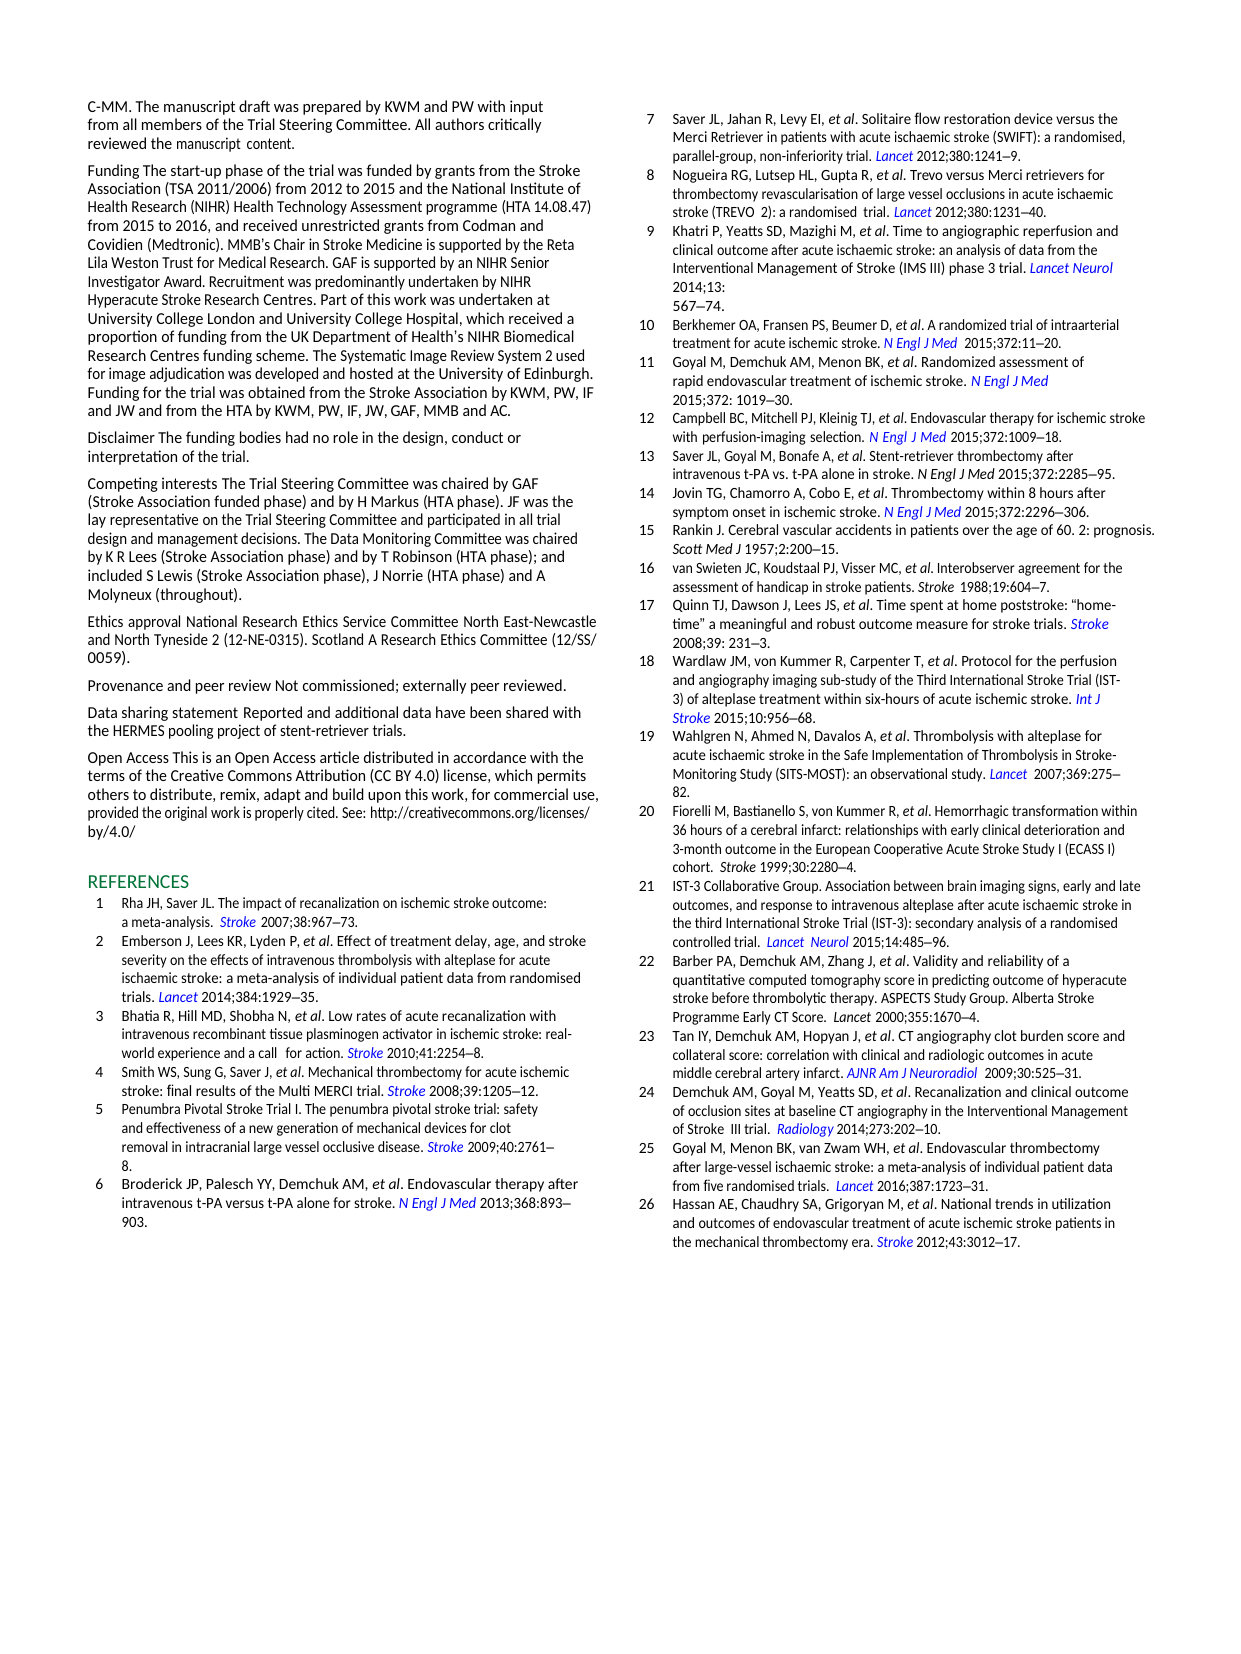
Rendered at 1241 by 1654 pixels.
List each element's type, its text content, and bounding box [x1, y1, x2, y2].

list Emberson J, Lees KR, Lyden P, et al. Effect of treatment delay, age, and stroke severity on the effects of intravenous thrombolysis with alteplase for acute ischaemic stroke: a meta-analysis of individual patient data from randomised trials. Lancet 2014;384:1929–35. [95, 931, 600, 1006]
list van Swieten JC, Koudstaal PJ, Visser MC, et al. Interobserver agreement for the assessment of handicap in stroke patients. Stroke 1988;19:604–7. [638, 558, 1126, 596]
list Rankin J. Cerebral vascular accidents in patients over the age of 60. 2: prognosis. [638, 521, 1240, 539]
list Berkhemer OA, Fransen PS, Beumer D, et al. A randomized trial of intraarterial treatment for acute ischemic stroke. N Engl J Med 2015;372:11–20. [638, 315, 1122, 353]
text Disclaimer The funding bodies had no role in the design, conduct or interpretation of the trial. [87, 429, 601, 466]
subtitle REFERENCES [87, 870, 601, 893]
list Khatri P, Yeatts SD, Mazighi M, et al. Time to angiographic reperfusion and clinical outcome after acute ischaemic stroke: an analysis of data from the Interventional Management of Stroke (IMS III) phase 3 trial. Lancet Neurol 2014;13: [646, 222, 1147, 297]
text C-MM. The manuscript draft was prepared by KWM and PW with input from all members of the Trial Steering Committee. All authors critically reviewed the manuscript content. [87, 98, 573, 153]
list Nogueira RG, Lutsep HL, Gupta R, et al. Trevo versus Merci retrievers for thrombectomy revascularisation of large vessel occlusions in acute ischaemic stroke (TREVO 2): a randomised trial. Lancet 2012;380:1231–40. [646, 166, 1144, 222]
text 567–74. [672, 297, 1240, 315]
text Competing interests The Trial Steering Committee was chaired by GAF (Stroke Association funded phase) and by H Markus (HTA phase). JF was the lay representative on the Trial Steering Committee and participated in all trial design and management decisions. The Data Monitoring Committee was chaired by K R Lees (Stroke Association phase) and by T Robinson (HTA phase); and included S Lewis (Stroke Association phase), J Norrie (HTA phase) and A Molyneux (throughout). [87, 474, 581, 604]
list Saver JL, Jahan R, Levy EI, et al. Solitaire ﬂow restoration device versus the Merci Retriever in patients with acute ischaemic stroke (SWIFT): a randomised, [646, 109, 1135, 147]
list Tan IY, Demchuk AM, Hopyan J, et al. CT angiography clot burden score and collateral score: correlation with clinical and radiologic outcomes in acute middle cerebral artery infarct. AJNR Am J Neuroradiol 2009;30:525–31. [638, 1026, 1131, 1082]
list Goyal M, Menon BK, van Zwam WH, et al. Endovascular thrombectomy after large-vessel ischaemic stroke: a meta-analysis of individual patient data from ﬁve randomised trials. Lancet 2016;387:1723–31. [638, 1139, 1131, 1195]
text Ethics approval National Research Ethics Service Committee North East-Newcastle and North Tyneside 2 (12-NE-0315). Scotland A Research Ethics Committee (12/SS/ 0059). [87, 612, 598, 668]
list Demchuk AM, Goyal M, Yeatts SD, et al. Recanalization and clinical outcome of occlusion sites at baseline CT angiography in the Interventional Management of Stroke III trial. Radiology 2014;273:202–10. [638, 1082, 1129, 1139]
text Provenance and peer review Not commissioned; externally peer reviewed. [87, 675, 601, 695]
list Jovin TG, Chamorro A, Cobo E, et al. Thrombectomy within 8 hours after symptom onset in ischemic stroke. N Engl J Med 2015;372:2296–306. [638, 483, 1145, 521]
list Hassan AE, Chaudhry SA, Grigoryan M, et al. National trends in utilization and outcomes of endovascular treatment of acute ischemic stroke patients in the mechanical thrombectomy era. Stroke 2012;43:3012–17. [638, 1195, 1123, 1251]
text Scott Med J 1957;2:200–15. [672, 539, 1240, 558]
text Data sharing statement Reported and additional data have been shared with the HERMES pooling project of stent-retriever trials. [87, 703, 601, 740]
list Rha JH, Saver JL. The impact of recanalization on ischemic stroke outcome: a meta-analysis. Stroke 2007;38:967–73. [95, 893, 548, 931]
text Funding The start-up phase of the trial was funded by grants from the Stroke Association (TSA 2011/2006) from 2012 to 2015 and the National Institute of Health Research (NIHR) Health Technology Assessment programme (HTA 14.08.47) from 2015 to 2016, and received unrestricted grants from Codman and Covidien (Medtronic). MMB’s Chair in Stroke Medicine is supported by the Reta Lila Weston Trust for Medical Research. GAF is supported by an NIHR Senior Investigator Award. Recruitment was predominantly undertaken by NIHR Hyperacute Stroke Research Centres. Part of this work was undertaken at University College London and University College Hospital, which received a proportion of funding from the UK Department of Health’s NIHR Biomedical Research Centres funding scheme. The Systematic Image Review System 2 used for image adjudication was developed and hosted at the University of Edinburgh. Funding for the trial was obtained from the Stroke Association by KWM, PW, IF and JW and from the HTA by KWM, PW, IF, JW, GAF, MMB and AC. [87, 162, 598, 421]
text Open Access This is an Open Access article distributed in accordance with the terms of the Creative Commons Attribution (CC BY 4.0) license, which permits others to distribute, remix, adapt and build upon this work, for commercial use, provided the original work is properly cited. See: http://creativecommons.org/licenses/ by/4.0/ [87, 749, 601, 841]
text 3-month outcome in the European Cooperative Acute Stroke Study I (ECASS I) cohort. Stroke 1999;30:2280–4. [672, 839, 1118, 877]
list Smith WS, Sung G, Saver J, et al. Mechanical thrombectomy for acute ischemic stroke: ﬁnal results of the Multi MERCI trial. Stroke 2008;39:1205–12. [95, 1062, 571, 1100]
list Wahlgren N, Ahmed N, Davalos A, et al. Thrombolysis with alteplase for acute ischaemic stroke in the Safe Implementation of Thrombolysis in Stroke-Monitoring Study (SITS-MOST): an observational study. Lancet 2007;369:275–82. [638, 727, 1136, 802]
text parallel-group, non-inferiority trial. Lancet 2012;380:1241–9. [672, 147, 1240, 165]
list Saver JL, Goyal M, Bonafe A, et al. Stent-retriever thrombectomy after intravenous t-PA vs. t-PA alone in stroke. N Engl J Med 2015;372:2285–95. [638, 446, 1138, 483]
list Barber PA, Demchuk AM, Zhang J, et al. Validity and reliability of a quantitative computed tomography score in predicting outcome of hyperacute stroke before thrombolytic therapy. ASPECTS Study Group. Alberta Stroke Programme Early CT Score. Lancet 2000;355:1670–4. [638, 951, 1129, 1026]
list Broderick JP, Palesch YY, Demchuk AM, et al. Endovascular therapy after intravenous t-PA versus t-PA alone for stroke. N Engl J Med 2013;368:893–903. [95, 1175, 581, 1231]
list Wardlaw JM, von Kummer R, Carpenter T, et al. Protocol for the perfusion and angiography imaging sub-study of the Third International Stroke Trial (IST-3) of alteplase treatment within six-hours of acute ischemic stroke. Int J Stroke 2015;10:956–68. [638, 652, 1122, 727]
list Quinn TJ, Dawson J, Lees JS, et al. Time spent at home poststroke: “home-time” a meaningful and robust outcome measure for stroke trials. Stroke 2008;39: 231–3. [638, 596, 1134, 652]
list Goyal M, Demchuk AM, Menon BK, et al. Randomized assessment of rapid endovascular treatment of ischemic stroke. N Engl J Med 2015;372: 1019–30. [638, 353, 1103, 409]
list Bhatia R, Hill MD, Shobha N, et al. Low rates of acute recanalization with intravenous recombinant tissue plasminogen activator in ischemic stroke: real-world experience and a call for action. Stroke 2010;41:2254–8. [95, 1006, 594, 1062]
list Penumbra Pivotal Stroke Trial I. The penumbra pivotal stroke trial: safety and effectiveness of a new generation of mechanical devices for clot removal in intracranial large vessel occlusive disease. Stroke 2009;40:2761–8. [95, 1100, 557, 1175]
list Fiorelli M, Bastianello S, von Kummer R, et al. Hemorrhagic transformation within 36 hours of a cerebral infarct: relationships with early clinical deterioration and [638, 802, 1138, 839]
list IST-3 Collaborative Group. Association between brain imaging signs, early and late outcomes, and response to intravenous alteplase after acute ischaemic stroke in the third International Stroke Trial (IST-3): secondary analysis of a randomised controlled trial. Lancet Neurol 2015;14:485–96. [638, 877, 1151, 951]
list Campbell BC, Mitchell PJ, Kleinig TJ, et al. Endovascular therapy for ischemic stroke with perfusion-imaging selection. N Engl J Med 2015;372:1009–18. [638, 409, 1149, 446]
